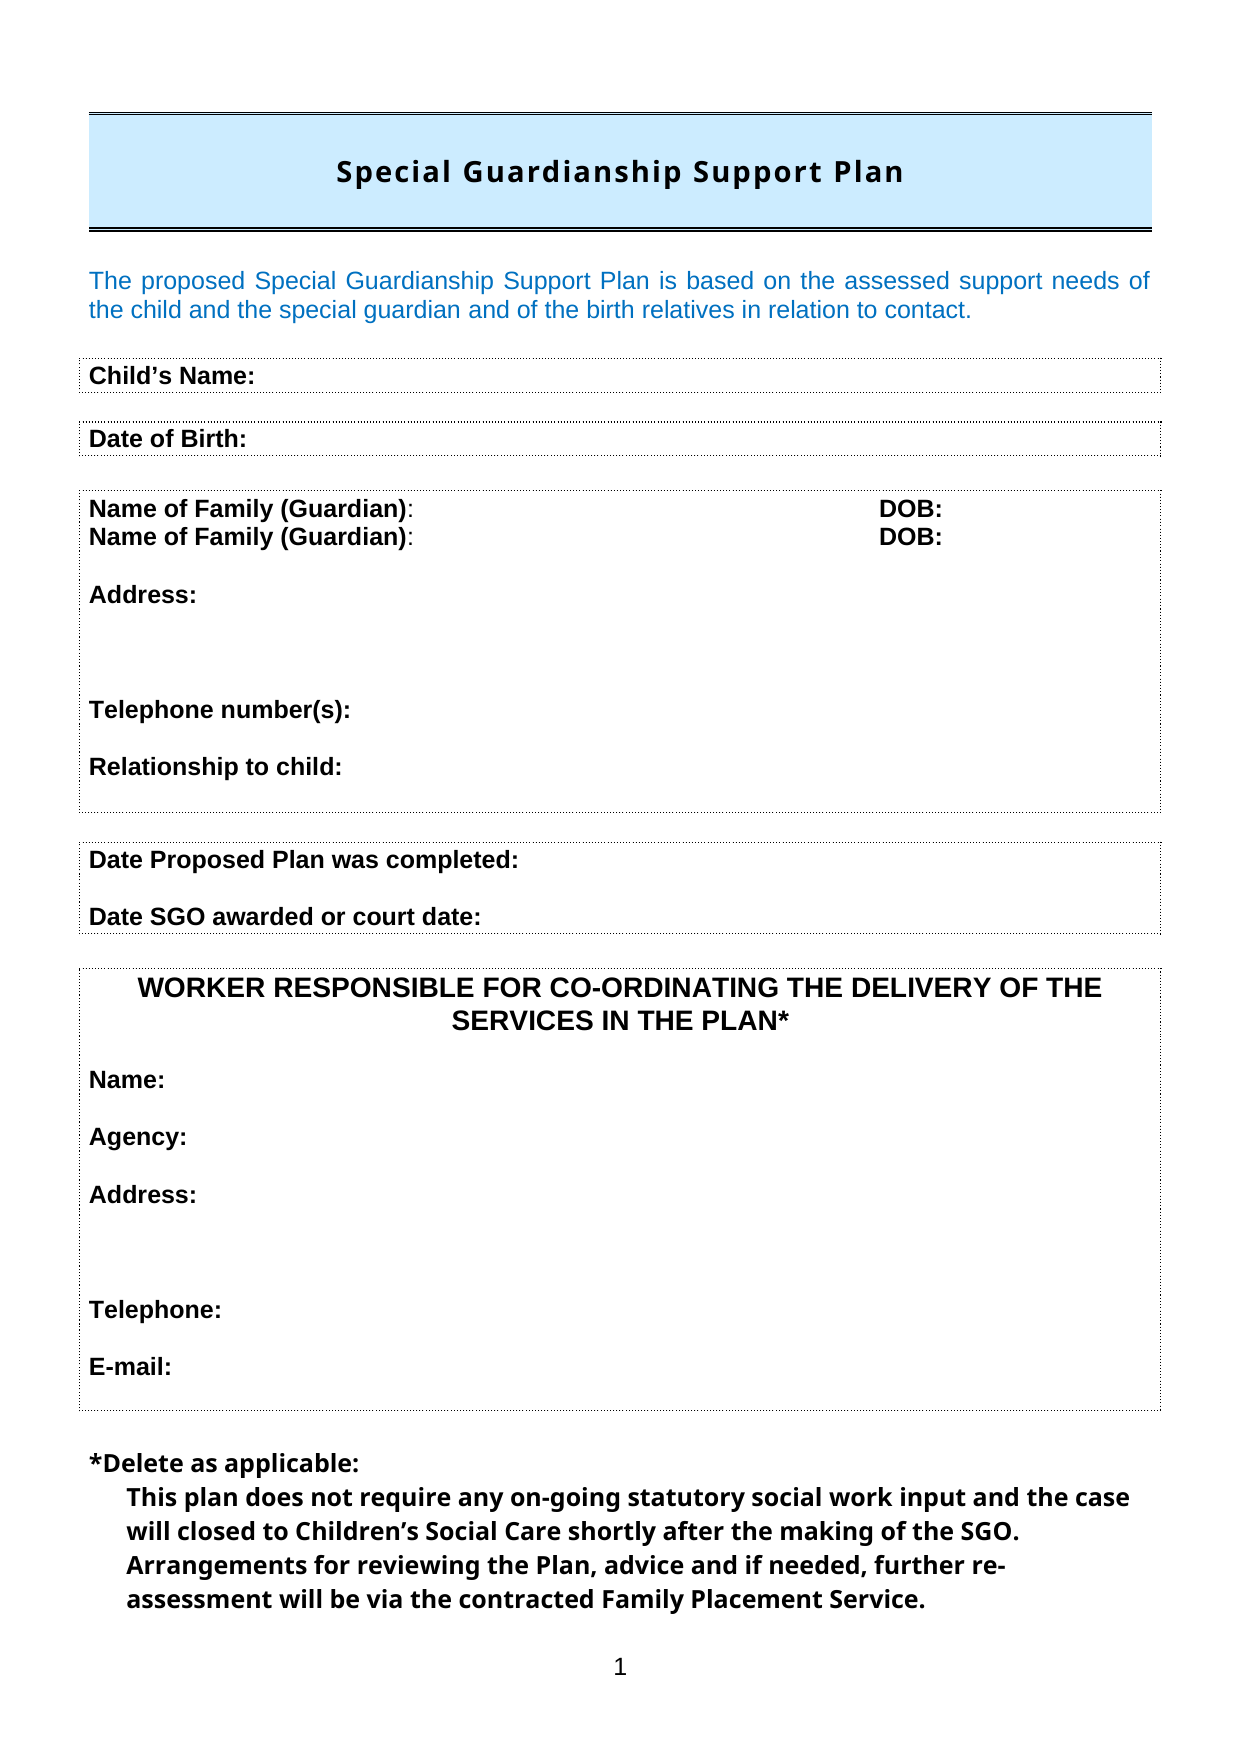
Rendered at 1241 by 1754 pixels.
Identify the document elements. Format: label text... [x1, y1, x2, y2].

text Address: [89, 580, 1152, 608]
text The proposed Special Guardianship Support Plan is based on the assessed support needs of the child and the special guardian and of the birth relatives in relation to contact. [89, 266, 1152, 323]
text Name of Family (Guardian): DOB: [79, 490, 1161, 522]
text Child’s Name: [79, 358, 1161, 393]
text Address: [89, 1180, 1152, 1209]
text WORKER RESPONSIBLE FOR CO-ORDINATING THE DELIVERY OF THE SERVICES IN THE PLAN* [79, 968, 1161, 1036]
text Telephone: [89, 1295, 1152, 1324]
text Special Guardianship Support Plan [89, 151, 1152, 186]
text *Delete as applicable: [89, 1445, 1152, 1479]
text This plan does not require any on-going statutory social work input and the case will closed to Children’s Social Care shortly after the making of the SGO. Arrangements for reviewing the Plan, advice and if needed, further re-assessment will be via the contracted Family Placement Service. [126, 1479, 1152, 1616]
text Relationship to child: [89, 752, 1152, 781]
text Name of Family (Guardian): DOB: [89, 522, 1152, 551]
text E-mail: [79, 1349, 1161, 1411]
text Telephone number(s): [89, 695, 1152, 723]
text Date of Birth: [79, 421, 1161, 456]
text Agency: [89, 1122, 1152, 1151]
text Name: [89, 1065, 1152, 1094]
text Date Proposed Plan was completed: [79, 842, 1161, 873]
text Date SGO awarded or court date: [79, 899, 1161, 934]
